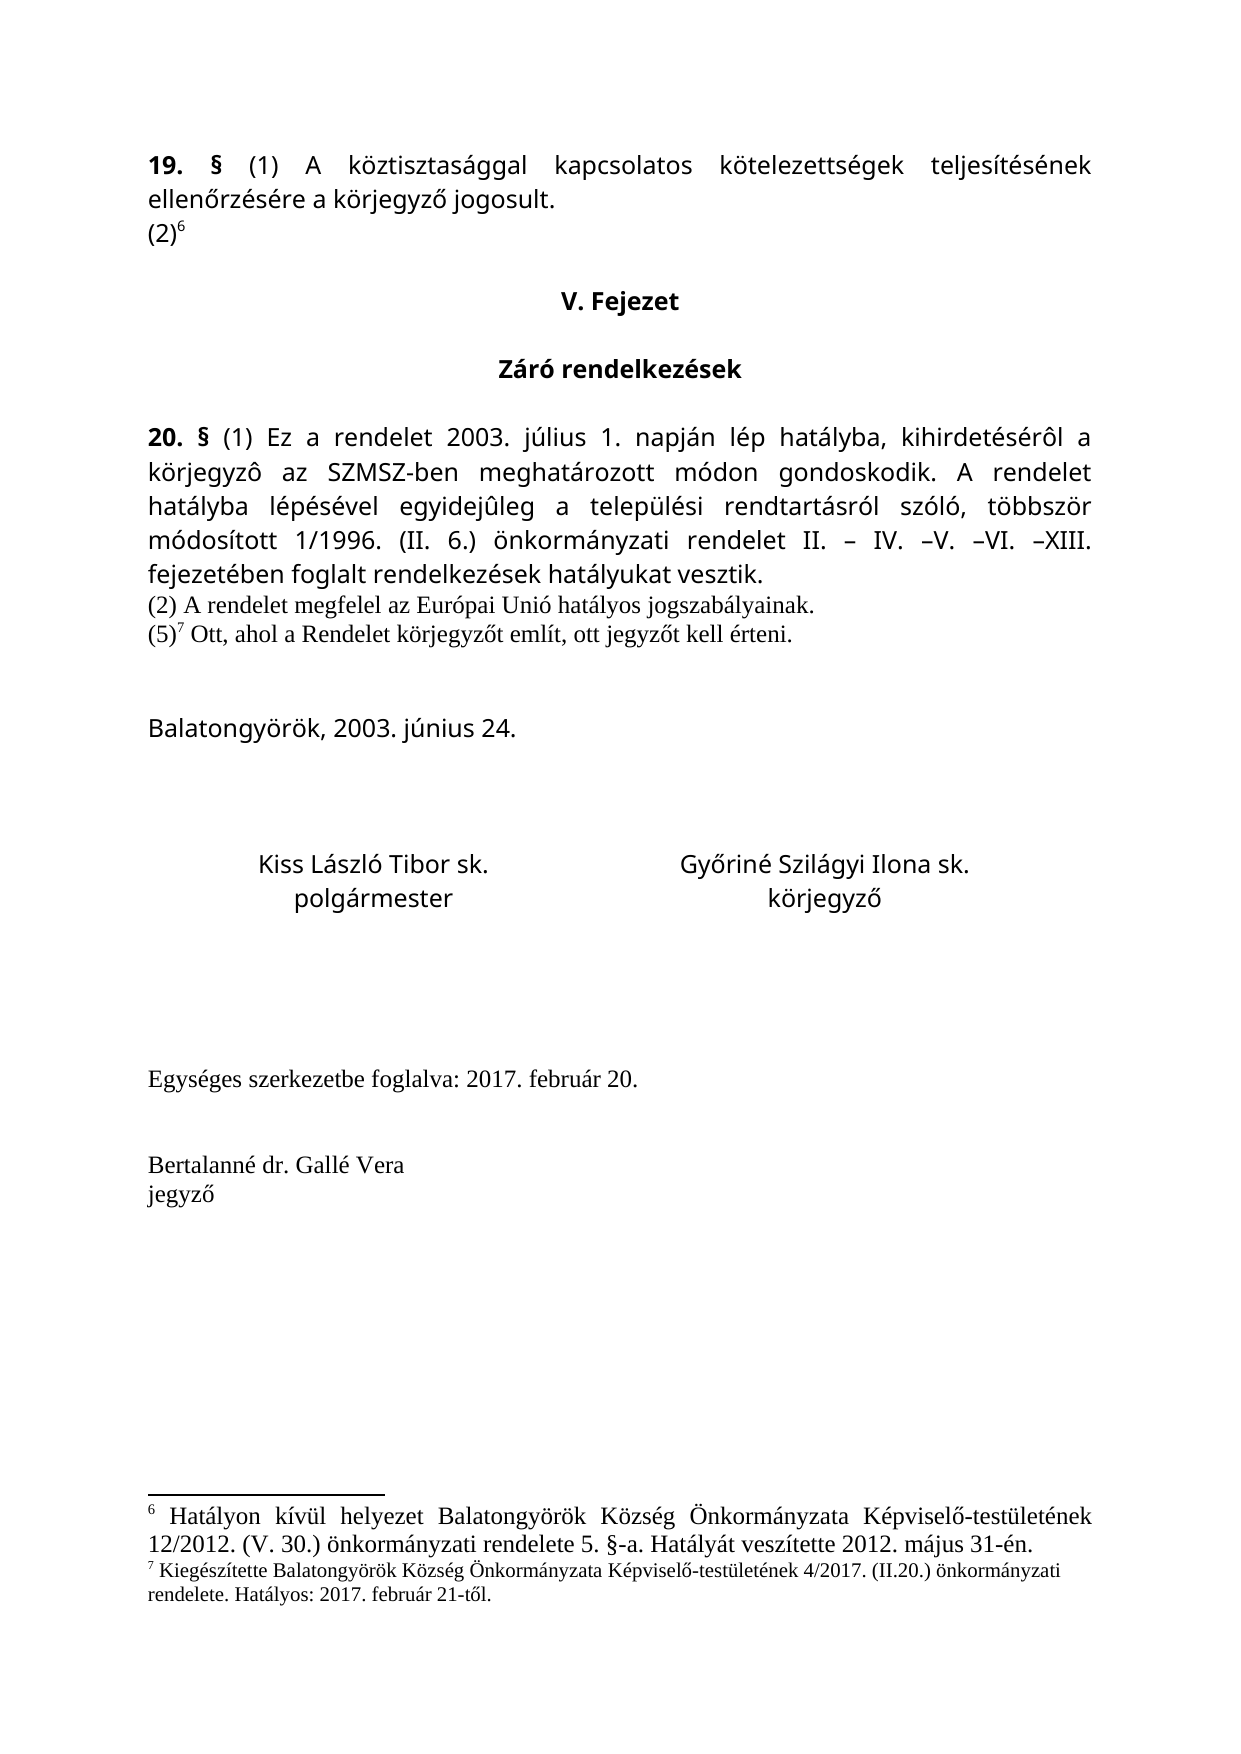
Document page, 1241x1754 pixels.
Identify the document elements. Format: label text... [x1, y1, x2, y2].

text Balatongyörök, 2003. június 24. [148, 711, 1093, 745]
table_header Kiss László Tibor sk. polgármester [148, 847, 599, 915]
text (2) [148, 216, 1093, 250]
text (2) A rendelet megfelel az Európai Unió hatályos jogszabályainak. [148, 590, 1093, 619]
table_header Győriné Szilágyi Ilona sk. körjegyző [599, 847, 1050, 915]
text Bertalanné dr. Gallé Vera [148, 1150, 1093, 1179]
text Egységes szerkezetbe foglalva: 2017. február 20. [148, 1064, 1093, 1093]
text 19. § (1) A köztisztasággal kapcsolatos kötelezettségek teljesítésének ellenőrzésére a körjegyző jogosult. [148, 148, 1093, 216]
text Záró rendelkezések [148, 352, 1093, 386]
text V. Fejezet [148, 284, 1093, 318]
text 20. § (1) Ez a rendelet 2003. július 1. napján lép hatályba, kihirdetésérôl a körjegyzô az SZMSZ-ben meghatározott módon gondoskodik. A rendelet hatályba lépésével egyidejûleg a települési rendtartásról szóló, többször módosított 1/1996. (II. 6.) önkormányzati rendelet II. – IV. –V. –VI. –XIII. fejezetében foglalt rendelkezések hatályukat vesztik. [148, 420, 1093, 590]
text (5) Ott, ahol a Rendelet körjegyzőt említ, ott jegyzőt kell érteni. [148, 619, 1093, 648]
text jegyző [148, 1179, 1093, 1208]
